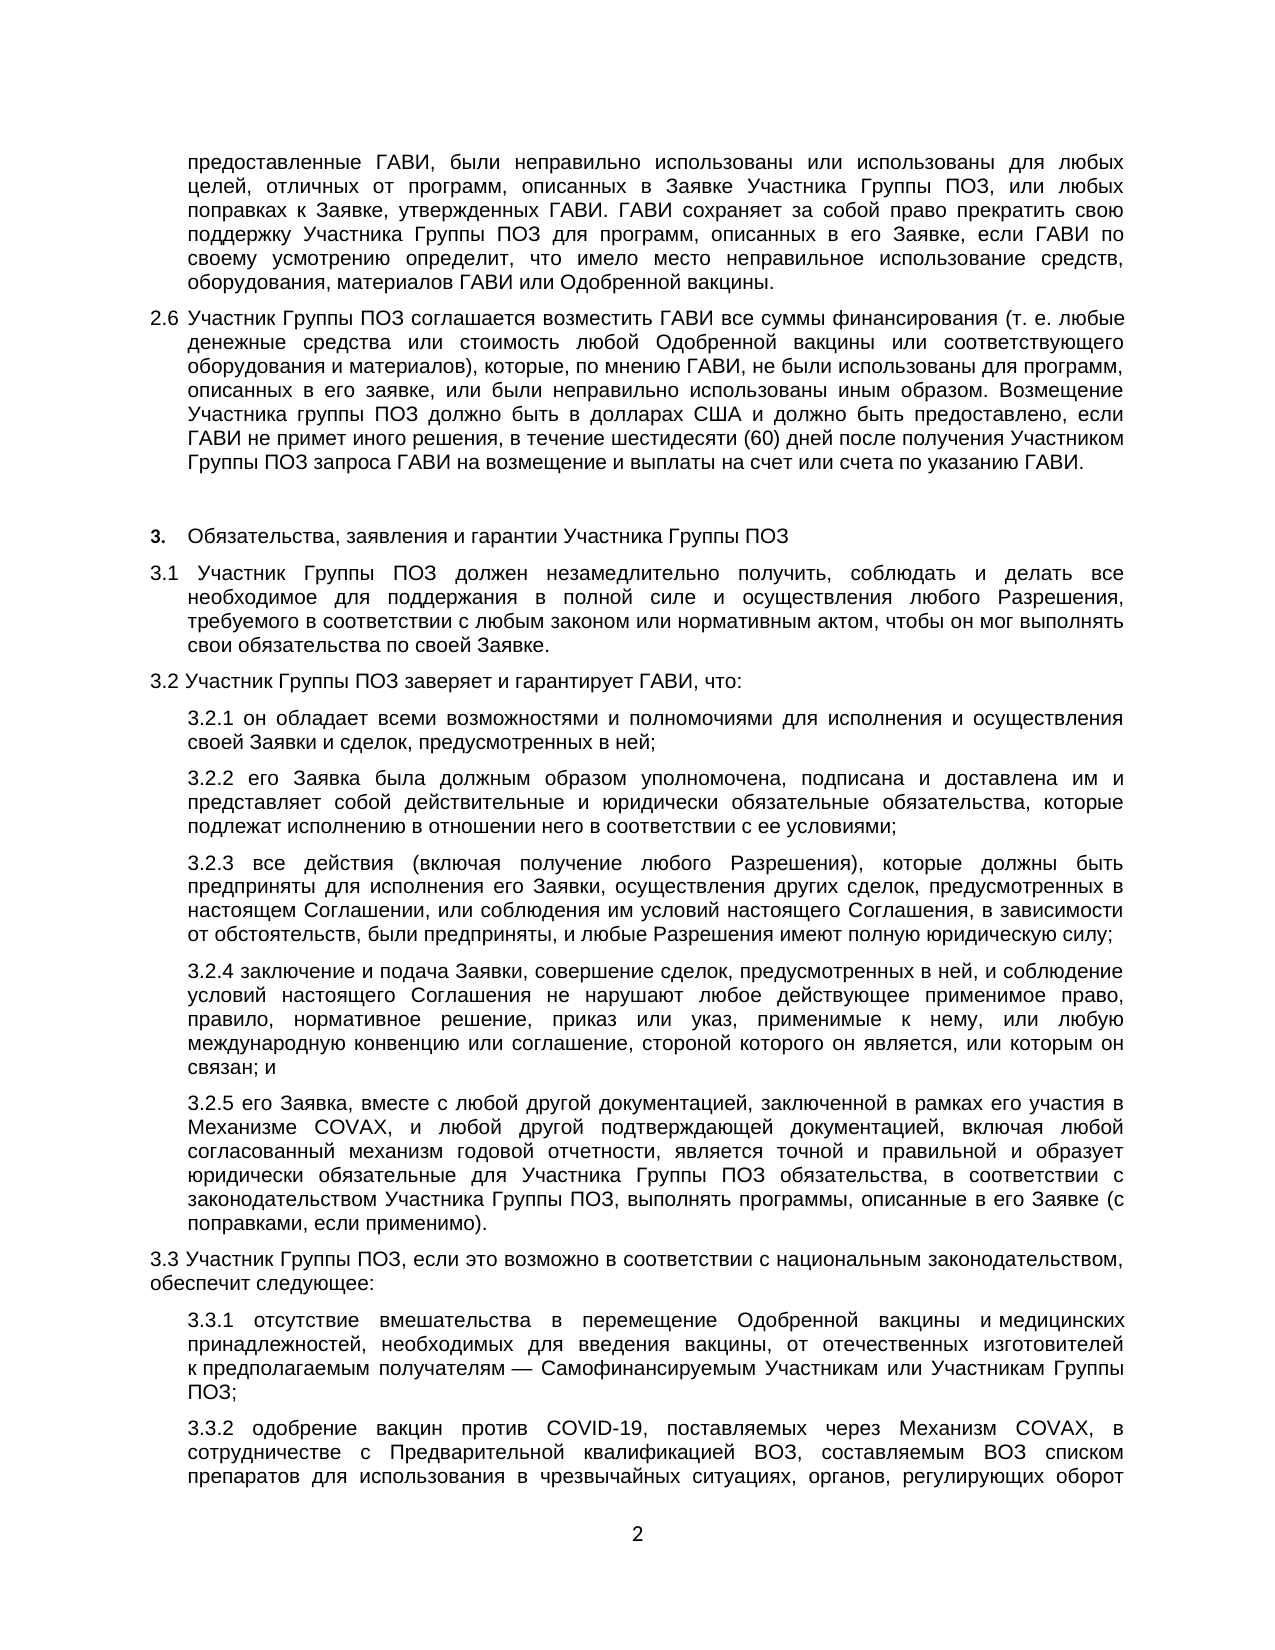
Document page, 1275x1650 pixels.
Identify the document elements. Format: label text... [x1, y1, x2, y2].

text 3.2.5 его Заявка, вместе с любой другой документацией, заключенной в рамках его участия в Механизме COVAX, и любой другой подтверждающей документацией, включая любой согласованный механизм годовой отчетности, является точной и правильной и образует юридически обязательные для Участника Группы ПОЗ обязательства, в соответствии с законодательством Участника Группы ПОЗ, выполнять программы, описанные в его Заявке (с поправками, если применимо). [187, 1091, 1125, 1235]
text 3.2.4 заключение и подача Заявки, совершение сделок, предусмотренных в ней, и соблюдение условий настоящего Соглашения не нарушают любое действующее применимое право, правило, нормативное решение, приказ или указ, применимые к нему, или любую международную конвенцию или соглашение, стороной которого он является, или которым он связан; и [187, 959, 1125, 1078]
text 3.2.3 все действия (включая получение любого Разрешения), которые должны быть предприняты для исполнения его Заявки, осуществления других сделок, предусмотренных в настоящем Соглашении, или соблюдения им условий настоящего Соглашения, в зависимости от обстоятельств, были предприняты, и любые Разрешения имеют полную юридическую силу; [187, 850, 1125, 946]
text 2.6 Участник Группы ПОЗ соглашается возместить ГАВИ все суммы финансирования (т. е. любые денежные средства или стоимость любой Одобренной вакцины или соответствующего оборудования и материалов), которые, по мнению ГАВИ, не были использованы для программ, описанных в его заявке, или были неправильно использованы иным образом. Возмещение Участника группы ПОЗ должно быть в долларах США и должно быть предоставлено, если ГАВИ не примет иного решения, в течение шестидесяти (60) дней после получения Участником Группы ПОЗ запроса ГАВИ на возмещение и выплаты на счет или счета по указанию ГАВИ. [150, 306, 1125, 474]
text 3.2 Участник Группы ПОЗ заверяет и гарантирует ГАВИ, что: [150, 669, 1125, 693]
text 3.2.2 его Заявка была должным образом уполномочена, подписана и доставлена им и представляет собой действительные и юридически обязательные обязательства, которые подлежат исполнению в отношении него в соответствии с ее условиями; [187, 766, 1125, 838]
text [187, 1416, 1125, 1488]
text 3.3 Участник Группы ПОЗ, если это возможно в соответствии с национальным законодательством, обеспечит следующее: [150, 1247, 1125, 1295]
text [150, 150, 1125, 294]
text 3.3.1 отсутствие вмешательства в перемещение Одобренной вакцины и медицинских принадлежностей, необходимых для введения вакцины, от отечественных изготовителей к предполагаемым получателям — Самофинансируемым Участникам или Участникам Группы ПОЗ; [187, 1308, 1125, 1403]
list Обязательства, заявления и гарантии Участника Группы ПОЗ [150, 523, 1125, 548]
text 3.2.1 он обладает всеми возможностями и полномочиями для исполнения и осуществления своей Заявки и сделок, предусмотренных в ней; [187, 706, 1125, 753]
text 3.1 Участник Группы ПОЗ должен незамедлительно получить, соблюдать и делать все необходимое для поддержания в полной силе и осуществления любого Разрешения, требуемого в соответствии с любым законом или нормативным актом, чтобы он мог выполнять свои обязательства по своей Заявке. [150, 561, 1125, 657]
